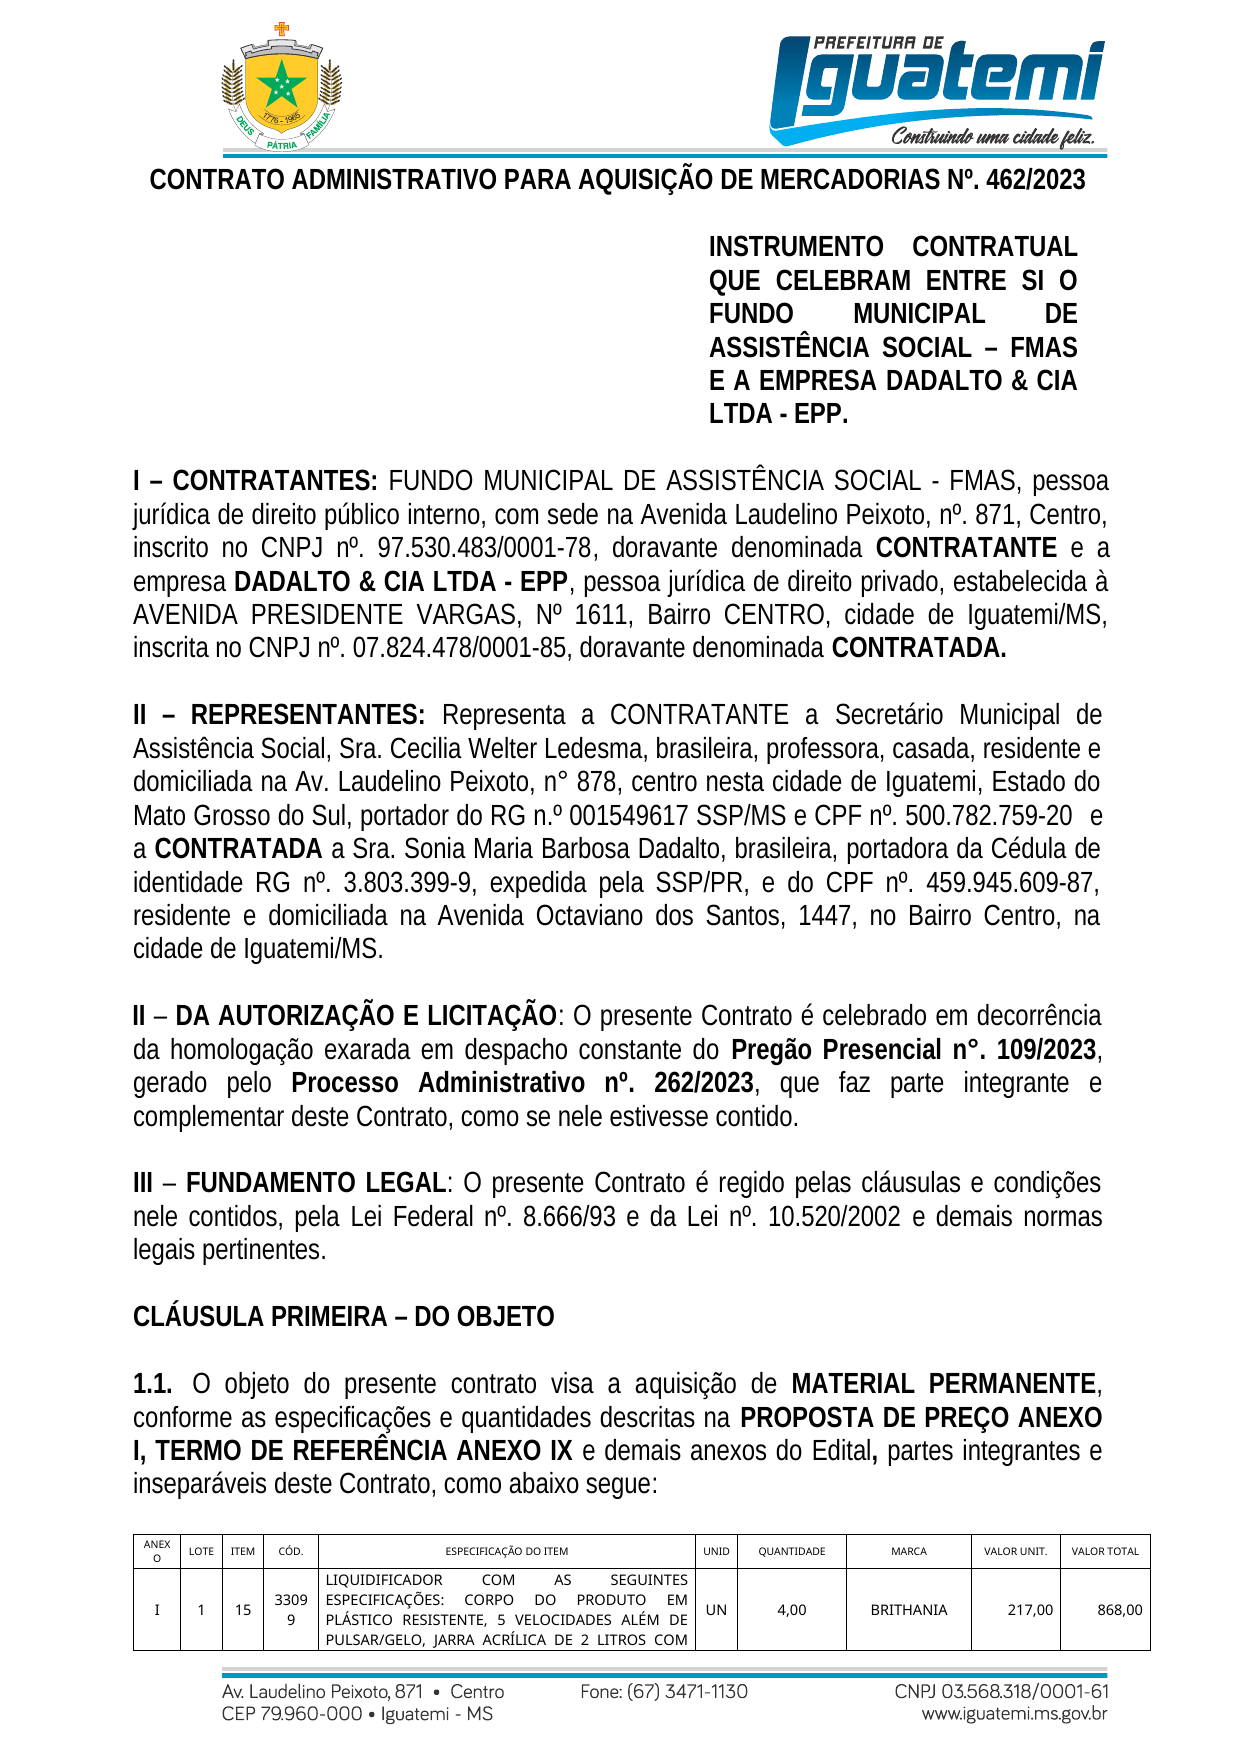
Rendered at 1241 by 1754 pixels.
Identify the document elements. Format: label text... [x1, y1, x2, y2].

table_header LOTE [181, 1535, 222, 1568]
table_cell 33099 [264, 1569, 318, 1650]
table_cell 217,00 [972, 1569, 1060, 1650]
table_header MARCA [847, 1535, 971, 1568]
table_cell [319, 1569, 695, 1650]
table_cell 15 [223, 1569, 263, 1650]
table_header ESPECIFICAÇÃO DO ITEM [319, 1535, 695, 1568]
text II – DA AUTORIZAÇÃO E LICITAÇÃO: O presente Contrato é celebrado em decorrência da homologação exarada em despacho constante do Pregão Presencial n°. 109/2023, gerado pelo Processo Administrativo nº. 262/2023, que faz parte integrante e complementar deste Contrato, como se nele estivesse contido. [132, 998, 1103, 1132]
table_cell 4,00 [738, 1569, 846, 1650]
table_cell 868,00 [1061, 1569, 1150, 1650]
text CONTRATO ADMINISTRATIVO PARA AQUISIÇÃO DE MERCADORIAS Nº. 462/2023 [133, 162, 1103, 196]
table_header QUANTIDADE [738, 1535, 846, 1568]
table_header ITEM [223, 1535, 263, 1568]
table_cell BRITHANIA [847, 1569, 971, 1650]
table_header UNID [696, 1535, 737, 1568]
table_cell I [134, 1569, 180, 1650]
text III – FUNDAMENTO LEGAL: O presente Contrato é regido pelas cláusulas e condições nele contidos, pela Lei Federal nº. 8.666/93 e da Lei nº. 10.520/2002 e demais normas legais pertinentes. [133, 1166, 1103, 1266]
table_header ANEXO [134, 1535, 180, 1568]
list O objeto do presente contrato visa a aquisição de MATERIAL PERMANENTE, conforme as especificações e quantidades descritas na PROPOSTA DE PREÇO ANEXO I, TERMO DE REFERÊNCIA ANEXO IX e demais anexos do Edital, partes integrantes e inseparáveis deste Contrato, como abaixo segue: [133, 1366, 1103, 1500]
text INSTRUMENTO CONTRATUAL QUE CELEBRAM ENTRE SI O FUNDO MUNICIPAL DE ASSISTÊNCIA SOCIAL – FMAS E A EMPRESA DADALTO & CIA LTDA - EPP. [709, 229, 1078, 430]
text II – REPRESENTANTES: Representa a CONTRATANTE a Secretário Municipal de Assistência Social, Sra. Cecilia Welter Ledesma, brasileira, professora, casada, residente e domiciliada na Av. Laudelino Peixoto, n° 878, centro nesta cidade de Iguatemi, Estado do Mato Grosso do Sul, portador do RG n.º 001549617 SSP/MS e CPF nº. 500.782.759-20 e a CONTRATADA a Sra. Sonia Maria Barbosa Dadalto, brasileira, portadora da Cédula de identidade RG nº. 3.803.399-9, expedida pela SSP/PR, e do CPF nº. 459.945.609-87, residente e domiciliada na Avenida Octaviano dos Santos, 1447, no Bairro Centro, na cidade de Iguatemi/MS. [133, 697, 1103, 965]
table_header VALOR TOTAL [1061, 1535, 1150, 1568]
text I – CONTRATANTES: FUNDO MUNICIPAL DE ASSISTÊNCIA SOCIAL - FMAS, pessoa jurídica de direito público interno, com sede na Avenida Laudelino Peixoto, nº. 871, Centro, inscrito no CNPJ nº. 97.530.483/0001-78, doravante denominada CONTRATANTE e a empresa DADALTO & CIA LTDA - EPP, pessoa jurídica de direito privado, estabelecida à AVENIDA PRESIDENTE VARGAS, Nº 1611, Bairro CENTRO, cidade de Iguatemi/MS, inscrita no CNPJ nº. 07.824.478/0001-85, doravante denominada CONTRATADA. [133, 463, 1110, 664]
table_cell UN [696, 1569, 737, 1650]
text CLÁUSULA PRIMEIRA – DO OBJETO [133, 1299, 1103, 1333]
table_header CÓD. [264, 1535, 318, 1568]
table_cell 1 [181, 1569, 222, 1650]
table_header VALOR UNIT. [972, 1535, 1060, 1568]
